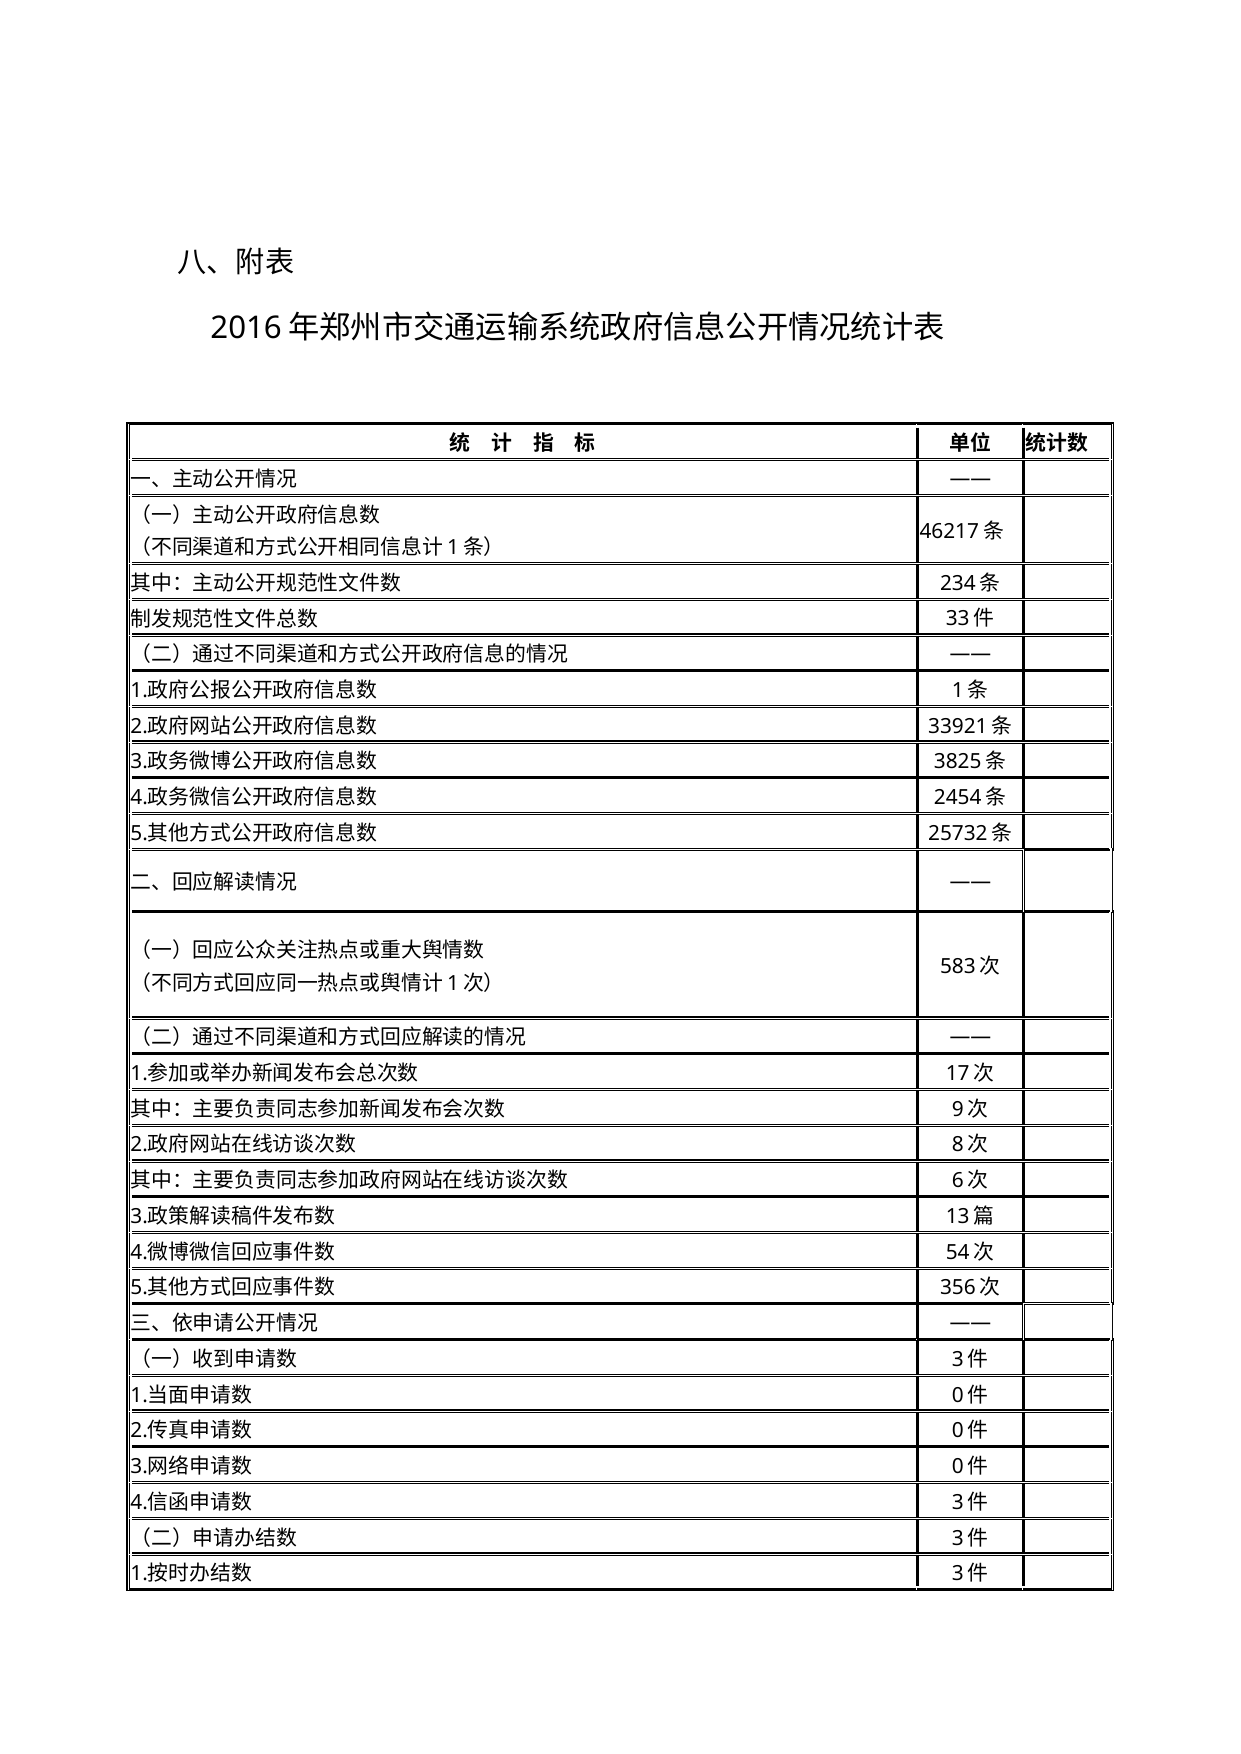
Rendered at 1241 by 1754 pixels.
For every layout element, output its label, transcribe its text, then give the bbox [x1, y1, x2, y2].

table_cell [1023, 1552, 1111, 1588]
table_cell —— [919, 461, 1022, 493]
table_cell 5.其他方式公开政府信息数 [128, 812, 917, 847]
table_cell —— [919, 1305, 1022, 1338]
table_cell [1023, 1231, 1112, 1266]
table_cell 4.政务微信公开政府信息数 [130, 776, 916, 812]
table_cell [1025, 1052, 1111, 1088]
table_cell [1023, 812, 1112, 847]
table_cell 3件 [919, 1484, 1022, 1516]
table_cell （一）收到申请数 [128, 1338, 916, 1373]
table_header 统计数 [1023, 425, 1111, 458]
table_cell 2.传真申请数 [130, 1409, 916, 1445]
table_cell 3件 [919, 1341, 1022, 1373]
table_cell 54次 [919, 1234, 1022, 1266]
table_cell [1025, 1195, 1111, 1231]
table_cell 0件 [919, 1377, 1022, 1409]
table_cell [1025, 633, 1111, 669]
table_cell [1025, 1445, 1111, 1481]
table_cell 17次 [919, 1055, 1022, 1088]
table_cell 2454条 [919, 779, 1022, 812]
table_cell [1025, 669, 1111, 704]
table_cell 2.政府网站公开政府信息数 [130, 705, 916, 740]
table_cell 1条 [919, 672, 1022, 704]
table_cell [1025, 910, 1112, 1016]
table_cell 3件 [917, 1556, 1023, 1588]
table_cell [1025, 1266, 1111, 1302]
table_cell [1025, 848, 1112, 910]
table_cell 其中：主动公开规范性文件数 [128, 562, 917, 597]
table_cell 46217条 [919, 497, 1022, 562]
table_cell 5.其他方式回应事件数 [130, 1266, 916, 1302]
table_cell [1025, 1516, 1111, 1552]
table_cell 制发规范性文件总数 [130, 598, 916, 633]
table_cell [1025, 776, 1111, 812]
table_cell 33件 [919, 601, 1022, 633]
table_cell [1025, 598, 1111, 633]
table_cell 二、回应解读情况 [130, 848, 916, 910]
table_cell （二）通过不同渠道和方式公开政府信息的情况 [130, 633, 916, 669]
table_cell [1025, 1124, 1111, 1159]
table_cell [1023, 562, 1112, 597]
table_header 统 计 指 标 [130, 424, 917, 458]
table_cell 3825条 [919, 744, 1022, 776]
table_cell [1025, 1409, 1111, 1445]
table_cell 0件 [919, 1413, 1022, 1445]
table_cell （二）通过不同渠道和方式回应解读的情况 [130, 1016, 916, 1052]
table_cell 0件 [919, 1448, 1022, 1481]
table_cell —— [919, 1020, 1022, 1052]
table_cell 25732条 [919, 815, 1022, 847]
table_cell 3.网络申请数 [130, 1445, 916, 1481]
text 八、附表 [177, 227, 1063, 292]
table_cell 1.政府公报公开政府信息数 [130, 669, 916, 704]
table_cell 3.政务微博公开政府信息数 [130, 740, 916, 776]
table_cell [1023, 1088, 1112, 1123]
table_cell 33921条 [919, 708, 1022, 740]
table_cell 3件 [919, 1520, 1022, 1552]
table_cell [1025, 705, 1111, 740]
table_cell 3.政策解读稿件发布数 [130, 1195, 916, 1231]
table_cell 583次 [919, 913, 1022, 1016]
table_cell 其中：主要负责同志参加政府网站在线访谈次数 [130, 1159, 916, 1195]
table_cell 一、主动公开情况 [128, 458, 917, 493]
table_cell [1023, 1481, 1112, 1516]
table_cell 三、依申请公开情况 [130, 1302, 916, 1338]
table_cell [1025, 740, 1111, 776]
table_cell 234条 [919, 565, 1022, 597]
table_cell 1.按时办结数 [130, 1552, 917, 1588]
table_cell [1025, 1016, 1111, 1052]
table_cell 6次 [919, 1163, 1022, 1195]
table_cell （一）主动公开政府信息数 （不同渠道和方式公开相同信息计1条） [130, 494, 916, 562]
table_cell 1.参加或举办新闻发布会总次数 [130, 1052, 916, 1088]
table_cell [1025, 1159, 1111, 1195]
table_cell 9次 [919, 1091, 1022, 1123]
table_cell [1025, 1338, 1112, 1373]
table_cell 1.当面申请数 [130, 1374, 916, 1409]
table_cell 356次 [919, 1270, 1022, 1302]
table_header 单位 [917, 424, 1023, 458]
table_cell [1025, 494, 1111, 562]
table_cell [1025, 1374, 1111, 1409]
table_cell —— [919, 851, 1022, 910]
table_cell 13篇 [919, 1198, 1022, 1231]
table_cell 2.政府网站在线访谈次数 [130, 1124, 916, 1159]
table_cell 8次 [919, 1127, 1022, 1159]
table_cell （二）申请办结数 [130, 1516, 916, 1552]
table_cell 4.信函申请数 [128, 1481, 917, 1516]
table_cell [1023, 458, 1112, 493]
table_cell 其中：主要负责同志参加新闻发布会次数 [128, 1088, 917, 1123]
table_cell [1025, 1302, 1112, 1338]
table_cell 4.微博微信回应事件数 [128, 1231, 917, 1266]
text 2016年郑州市交通运输系统政府信息公开情况统计表 [177, 292, 1063, 357]
table_cell —— [919, 637, 1022, 669]
table_cell （一）回应公众关注热点或重大舆情数 （不同方式回应同一热点或舆情计1次） [130, 910, 916, 1016]
